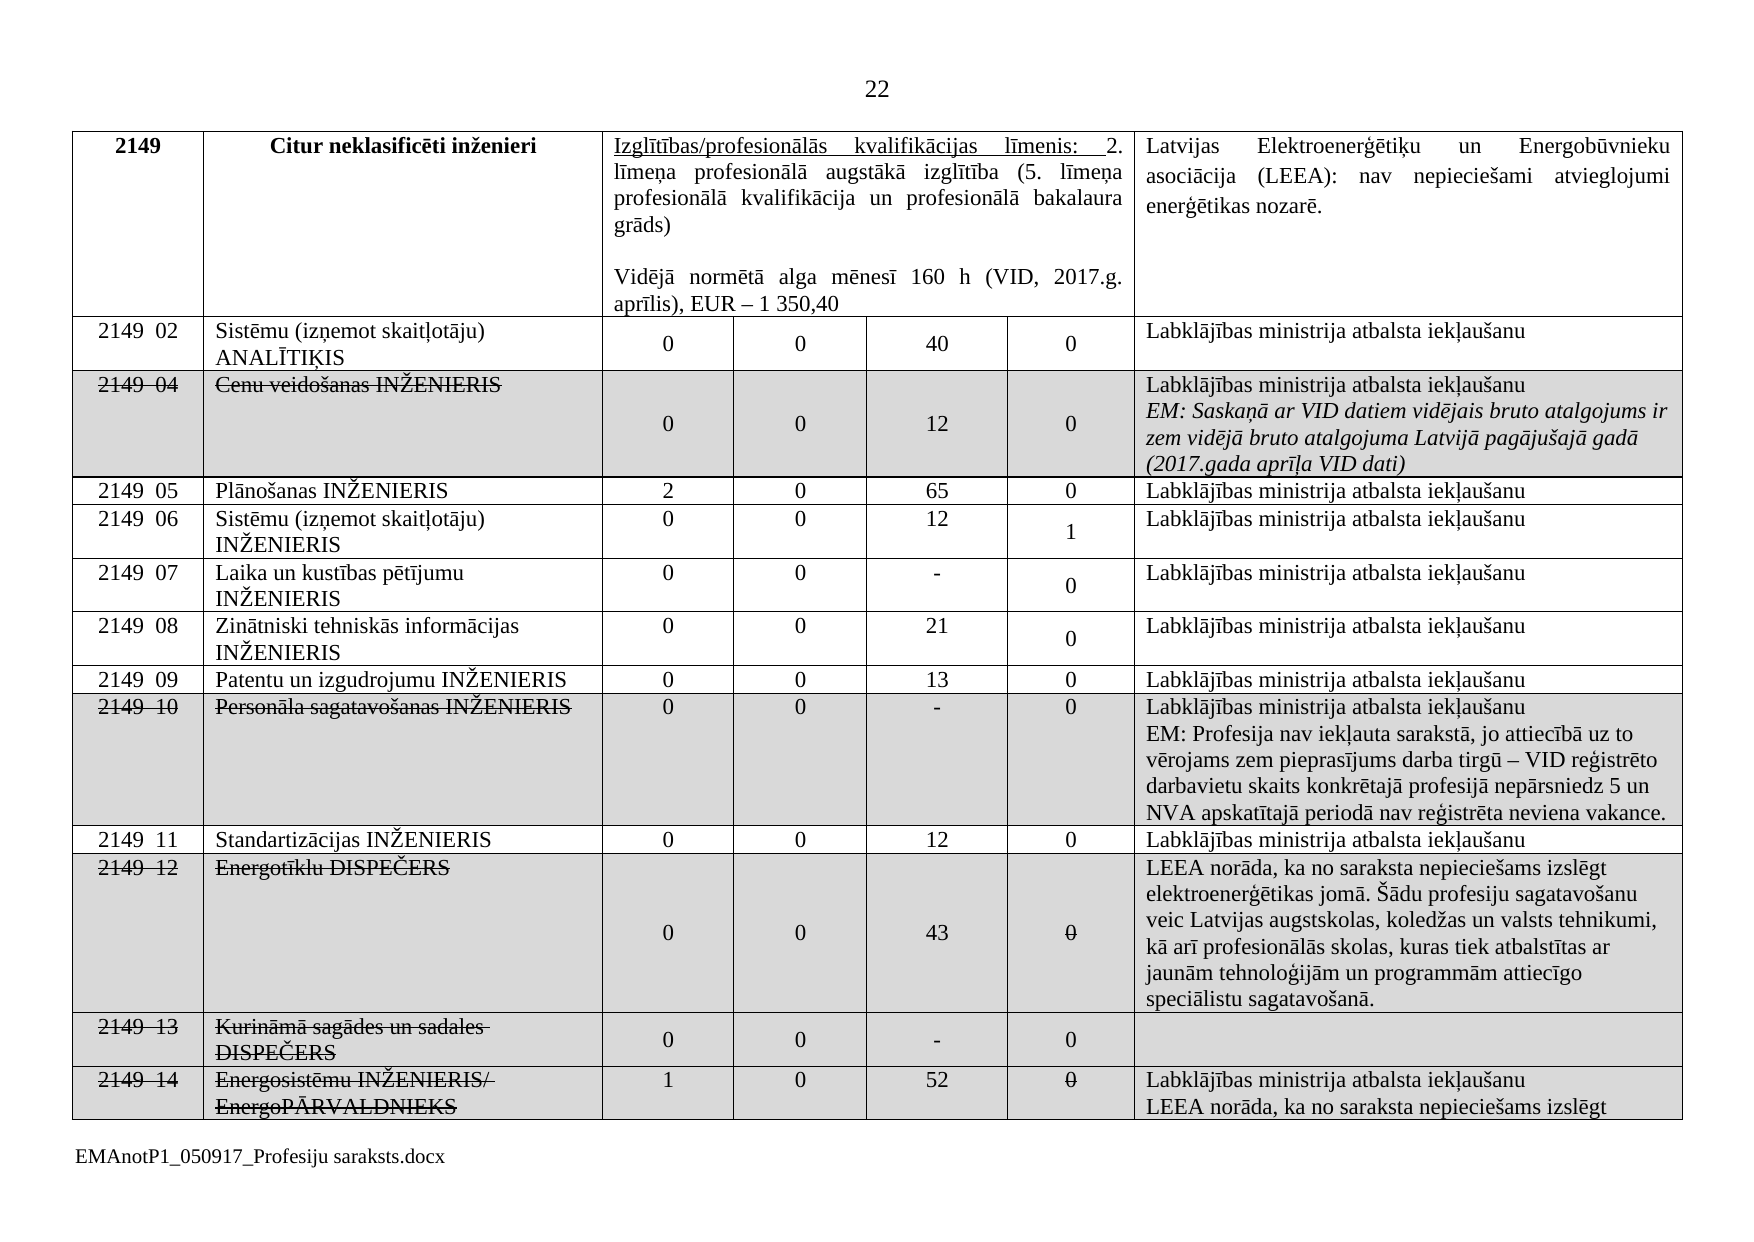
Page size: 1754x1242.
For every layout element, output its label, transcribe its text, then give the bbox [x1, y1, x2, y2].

table_cell Latvijas Elektroenerģētiķu un Energobūvnieku asociācija (LEEA): nav nepieciešami atvieglojumi enerģētikas nozarē. [1135, 132, 1682, 316]
table_cell 0 [1008, 559, 1134, 611]
table_cell 0 [603, 826, 733, 853]
table_cell Labklājības ministrija atbalsta iekļaušanu [1135, 666, 1682, 692]
table_cell 0 [1008, 478, 1134, 504]
table_cell 65 [867, 478, 1007, 504]
table_cell Labklājības ministrija atbalsta iekļaušanu [1135, 612, 1682, 665]
table_cell Labklājības ministrija atbalsta iekļaušanu [1135, 826, 1682, 853]
table_cell Labklājības ministrija atbalsta iekļaušanu [1135, 559, 1682, 611]
table_cell 0 [734, 478, 866, 504]
table_cell 0 [1008, 1067, 1134, 1119]
table_cell 0 [603, 505, 733, 557]
table_cell 2 [603, 478, 733, 504]
table_cell 1 [603, 1067, 733, 1119]
table_cell Energotīklu DISPEČERS [204, 854, 602, 1012]
table_cell 43 [867, 854, 1007, 1012]
table_cell 2149 04 [73, 371, 203, 476]
table_cell Sistēmu (izņemot skaitļotāju) ANALĪTIĶIS [204, 317, 602, 370]
table_cell 21 [867, 612, 1007, 665]
table_cell 2149 05 [73, 478, 203, 504]
table_cell 0 [603, 559, 733, 611]
table_cell 0 [603, 1013, 733, 1066]
table_cell 0 [1008, 371, 1134, 476]
table_cell 0 [603, 666, 733, 692]
table_cell - [867, 694, 1007, 825]
table_cell 0 [1008, 612, 1134, 665]
table_cell 12 [867, 371, 1007, 476]
table_cell Sistēmu (izņemot skaitļotāju) INŽENIERIS [204, 505, 602, 557]
table_cell 0 [734, 559, 866, 611]
table_cell Cenu veidošanas INŽENIERIS [204, 371, 602, 476]
table_cell Labklājības ministrija atbalsta iekļaušanu [1135, 505, 1682, 557]
table_cell 40 [867, 317, 1007, 370]
table_cell 0 [734, 694, 866, 825]
table_cell Labklājības ministrija atbalsta iekļaušanu [1135, 317, 1682, 370]
table_cell 13 [867, 666, 1007, 692]
table_cell 0 [1008, 317, 1134, 370]
table_cell 0 [603, 612, 733, 665]
table_cell Labklājības ministrija atbalsta iekļaušanu EM: Profesija nav iekļauta sarakstā, jo attiecībā uz to vērojams zem pieprasījums darba tirgū – VID reģistrēto darbavietu skaits konkrētajā profesijā nepārsniedz 5 un NVA apskatītajā periodā nav reģistrēta neviena vakance. [1135, 694, 1682, 825]
table_cell 0 [734, 854, 866, 1012]
table_cell 0 [1008, 826, 1134, 853]
table_cell 1 [1008, 505, 1134, 557]
table_cell 0 [1008, 1013, 1134, 1066]
table_cell - [867, 1013, 1007, 1066]
table_cell LEEA norāda, ka no saraksta nepieciešams izslēgt elektroenerģētikas jomā. Šādu profesiju sagatavošanu veic Latvijas augstskolas, koledžas un valsts tehnikumi, kā arī profesionālās skolas, kuras tiek atbalstītas ar jaunām tehnoloģijām un programmām attiecīgo speciālistu sagatavošanā. [1135, 854, 1682, 1012]
table_cell 0 [734, 1067, 866, 1119]
table_cell 2149 11 [73, 826, 203, 853]
table_cell 0 [603, 854, 733, 1012]
table_cell 52 [867, 1067, 1007, 1119]
table_cell 0 [734, 612, 866, 665]
table_cell Izglītības/profesionālās kvalifikācijas līmenis: 2. līmeņa profesionālā augstākā izglītība (5. līmeņa profesionālā kvalifikācija un profesionālā bakalaura grāds) Vidējā normētā alga mēnesī 160 h (VID, 2017.g. aprīlis), EUR – 1 350,40 [603, 132, 1134, 316]
table_cell 2149 09 [73, 666, 203, 692]
table_cell 0 [1008, 854, 1134, 1012]
table_cell 2149 12 [73, 854, 203, 1012]
table_cell 0 [734, 505, 866, 557]
table_cell Plānošanas INŽENIERIS [204, 478, 602, 504]
table_cell Labklājības ministrija atbalsta iekļaušanu [1135, 478, 1682, 504]
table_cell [1135, 1067, 1682, 1119]
table_cell 0 [734, 371, 866, 476]
table_cell - [867, 559, 1007, 611]
table_cell 2149 14 [73, 1067, 203, 1119]
table_cell Kurināmā sagādes un sadales DISPEČERS [204, 1013, 602, 1066]
table_cell Patentu un izgudrojumu INŽENIERIS [204, 666, 602, 692]
table_cell [1135, 1013, 1682, 1066]
table_cell Laika un kustības pētījumu INŽENIERIS [204, 559, 602, 611]
table_cell 2149 07 [73, 559, 203, 611]
table_cell Citur neklasificēti inženieri [204, 132, 602, 316]
table_cell 12 [867, 826, 1007, 853]
table_cell 2149 06 [73, 505, 203, 557]
table_cell 2149 08 [73, 612, 203, 665]
table_cell 0 [603, 317, 733, 370]
table_cell Labklājības ministrija atbalsta iekļaušanu EM: Saskaņā ar VID datiem vidējais bruto atalgojums ir zem vidējā bruto atalgojuma Latvijā pagājušajā gadā (2017.gada aprīļa VID dati) [1135, 371, 1682, 476]
table_cell 2149 13 [73, 1013, 203, 1066]
table_cell 0 [734, 317, 866, 370]
table_cell 0 [1008, 694, 1134, 825]
table_cell 0 [734, 1013, 866, 1066]
table_cell 0 [734, 826, 866, 853]
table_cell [204, 1067, 602, 1119]
table_cell 0 [734, 666, 866, 692]
table_cell 0 [1008, 666, 1134, 692]
table_cell 2149 02 [73, 317, 203, 370]
table_cell Zinātniski tehniskās informācijas INŽENIERIS [204, 612, 602, 665]
table_cell 2149 [73, 132, 203, 316]
table_cell Standartizācijas INŽENIERIS [204, 826, 602, 853]
table_cell 0 [603, 694, 733, 825]
table_cell 0 [603, 371, 733, 476]
table_cell 2149 10 [73, 694, 203, 825]
table_cell Personāla sagatavošanas INŽENIERIS [204, 694, 602, 825]
table_cell 12 [867, 505, 1007, 557]
